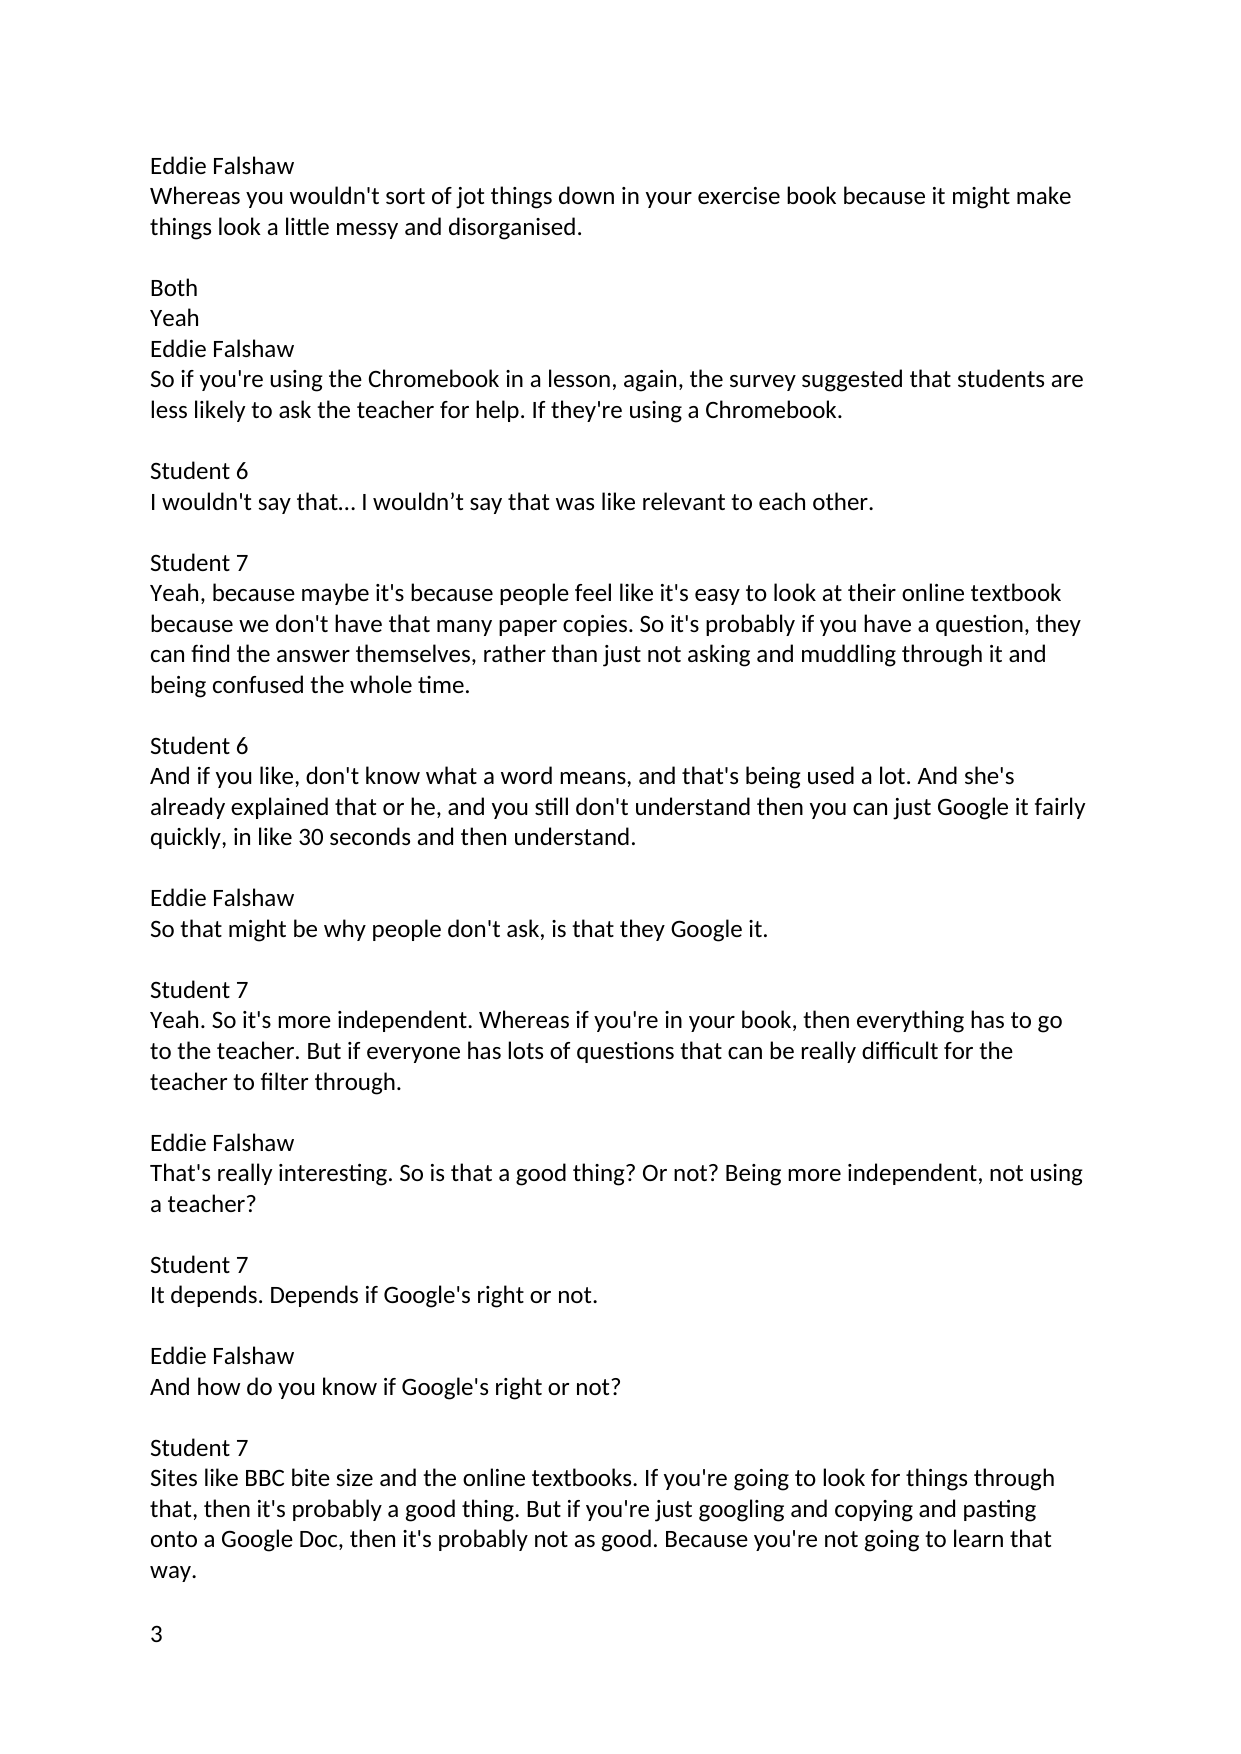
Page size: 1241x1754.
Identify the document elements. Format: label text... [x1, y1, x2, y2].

text So if you're using the Chromebook in a lesson, again, the survey suggested that students are less likely to ask the teacher for help. If they're using a Chromebook. [150, 364, 1090, 425]
text Yeah [150, 303, 1090, 333]
text Student 6 [150, 455, 1090, 486]
text Whereas you wouldn't sort of jot things down in your exercise book because it might make things look a little messy and disorganised. [150, 181, 1090, 242]
text Student 7 [150, 1249, 1090, 1279]
text So that might be why people don't ask, is that they Google it. [150, 913, 1090, 943]
text Student 7 [150, 974, 1090, 1004]
text Eddie Falshaw [150, 333, 1090, 364]
text Eddie Falshaw [150, 1127, 1090, 1157]
text It depends. Depends if Google's right or not. [150, 1279, 1090, 1310]
text Student 6 [150, 730, 1090, 760]
text That's really interesting. So is that a good thing? Or not? Being more independent, not using a teacher? [150, 1157, 1090, 1218]
text Both [150, 272, 1090, 303]
text Sites like BBC bite size and the online textbooks. If you're going to look for things through that, then it's probably a good thing. But if you're just googling and copying and pasting onto a Google Doc, then it's probably not as good. Because you're not going to learn that way. [150, 1462, 1090, 1584]
text Student 7 [150, 1432, 1090, 1462]
text Student 7 [150, 547, 1090, 577]
text Eddie Falshaw [150, 1340, 1090, 1371]
text Yeah, because maybe it's because people feel like it's easy to look at their online textbook because we don't have that many paper copies. So it's probably if you have a question, they can find the answer themselves, rather than just not asking and muddling through it and being confused the whole time. [150, 577, 1090, 699]
text And if you like, don't know what a word means, and that's being used a lot. And she's already explained that or he, and you still don't understand then you can just Google it fairly quickly, in like 30 seconds and then understand. [150, 760, 1090, 852]
text Eddie Falshaw [150, 150, 1090, 181]
text And how do you know if Google's right or not? [150, 1371, 1090, 1401]
text Eddie Falshaw [150, 882, 1090, 913]
text Yeah. So it's more independent. Whereas if you're in your book, then everything has to go to the teacher. But if everyone has lots of questions that can be really difficult for the teacher to filter through. [150, 1004, 1090, 1096]
text I wouldn't say that… I wouldn’t say that was like relevant to each other. [150, 486, 1090, 516]
